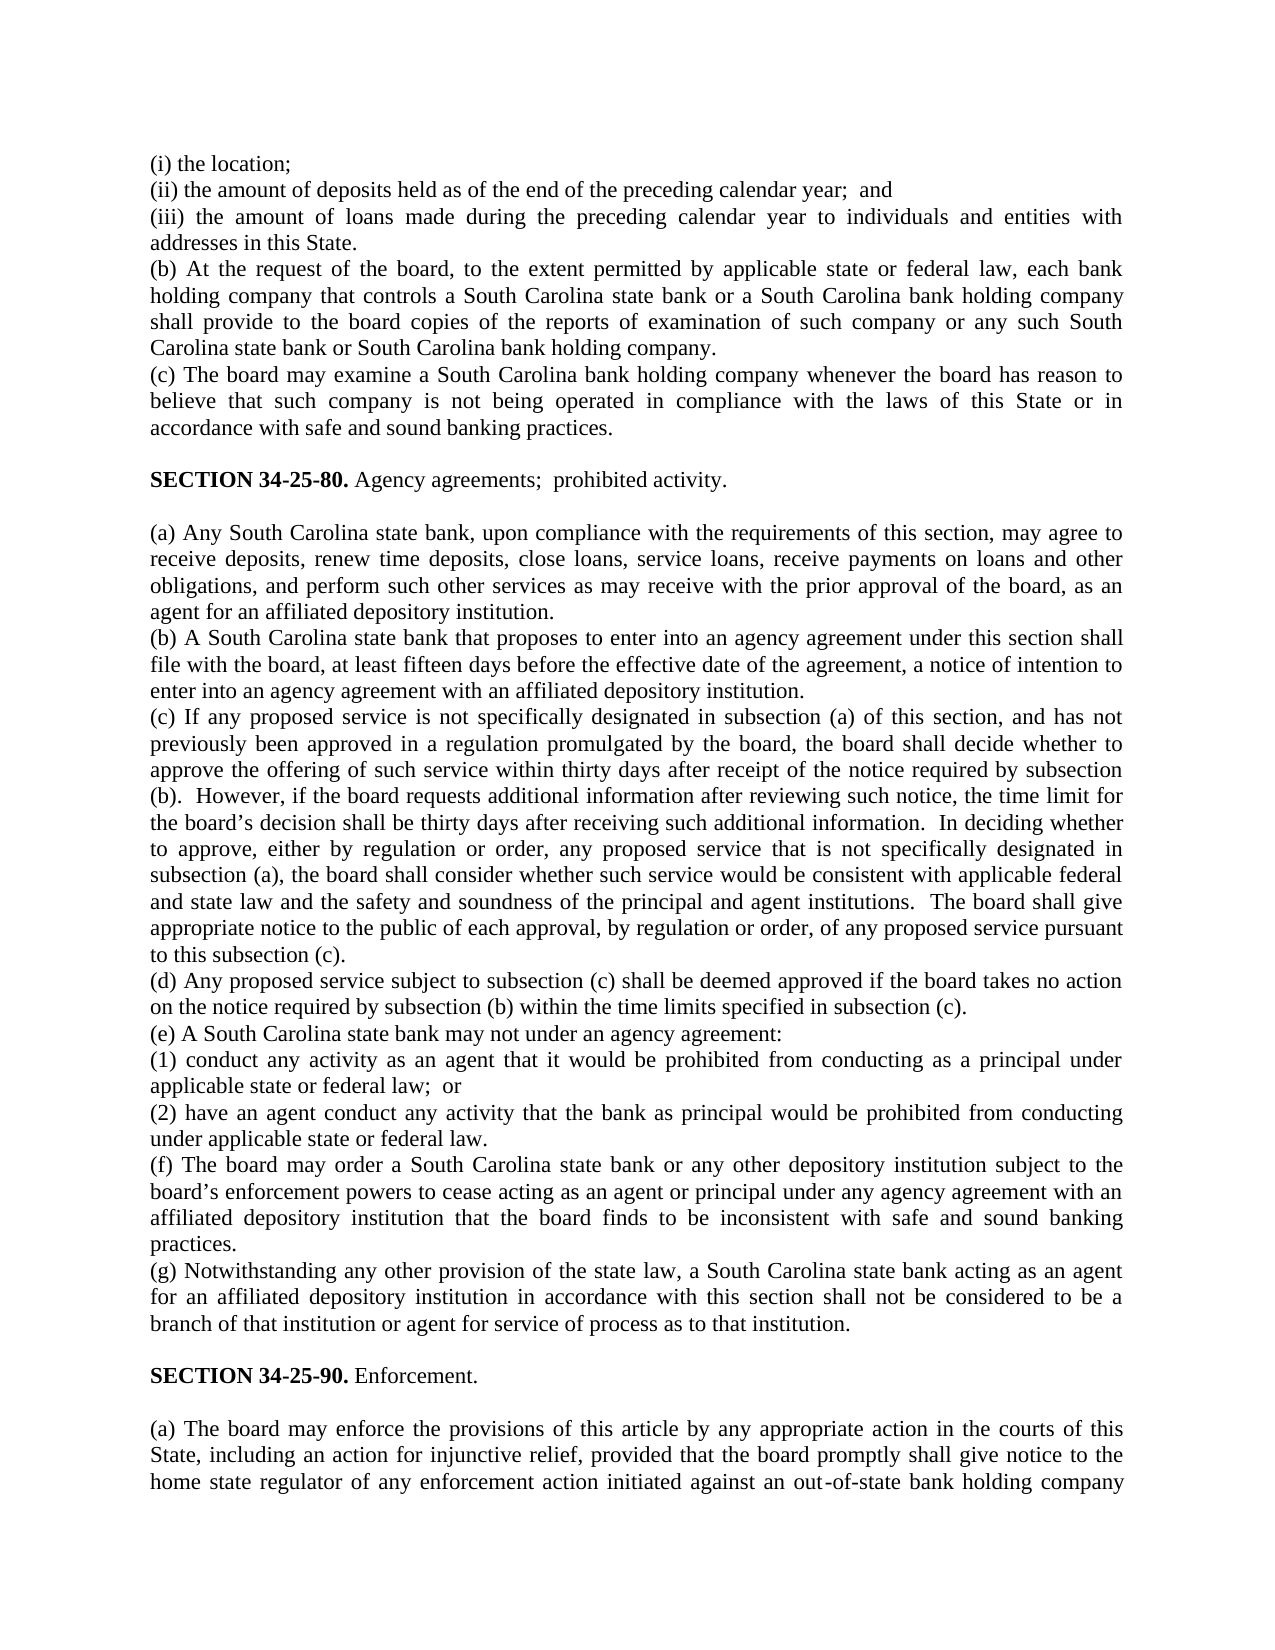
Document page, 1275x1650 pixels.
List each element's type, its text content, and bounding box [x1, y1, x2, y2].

text (c) If any proposed service is not specifically designated in subsection (a) of this section, and has not previously been approved in a regulation promulgated by the board, the board shall decide whether to approve the offering of such service within thirty days after receipt of the notice required by subsection (b). However, if the board requests additional information after reviewing such notice, the time limit for the board’s decision shall be thirty days after receiving such additional information. In deciding whether to approve, either by regulation or order, any proposed service that is not specifically designated in subsection (a), the board shall consider whether such service would be consistent with applicable federal and state law and the safety and soundness of the principal and agent institutions. The board shall give appropriate notice to the public of each approval, by regulation or order, of any proposed service pursuant to this subsection (c). [150, 703, 1125, 967]
text (e) A South Carolina state bank may not under an agency agreement: [150, 1020, 1125, 1046]
text (i) the location; [150, 150, 1125, 176]
text (1) conduct any activity as an agent that it would be prohibited from conducting as a principal under applicable state or federal law; or [150, 1046, 1125, 1099]
text (b) At the request of the board, to the extent permitted by applicable state or federal law, each bank holding company that controls a South Carolina state bank or a South Carolina bank holding company shall provide to the board copies of the reports of examination of such company or any such South Carolina state bank or South Carolina bank holding company. [150, 255, 1125, 361]
text (f) The board may order a South Carolina state bank or any other depository institution subject to the board’s enforcement powers to cease acting as an agent or principal under any agency agreement with an affiliated depository institution that the board finds to be inconsistent with safe and sound banking practices. [150, 1151, 1125, 1257]
text (b) A South Carolina state bank that proposes to enter into an agency agreement under this section shall file with the board, at least fifteen days before the effective date of the agreement, a notice of intention to enter into an agency agreement with an affiliated depository institution. [150, 624, 1125, 703]
text SECTION 34-25-80. Agency agreements; prohibited activity. [150, 466, 1125, 493]
text (c) The board may examine a South Carolina bank holding company whenever the board has reason to believe that such company is not being operated in compliance with the laws of this State or in accordance with safe and sound banking practices. [150, 361, 1125, 440]
text (d) Any proposed service subject to subsection (c) shall be deemed approved if the board takes no action on the notice required by subsection (b) within the time limits specified in subsection (c). [150, 967, 1125, 1020]
text SECTION 34-25-90. Enforcement. [150, 1362, 1125, 1389]
text (a) Any South Carolina state bank, upon compliance with the requirements of this section, may agree to receive deposits, renew time deposits, close loans, service loans, receive payments on loans and other obligations, and perform such other services as may receive with the prior approval of the board, as an agent for an affiliated depository institution. [150, 519, 1125, 624]
text (2) have an agent conduct any activity that the bank as principal would be prohibited from conducting under applicable state or federal law. [150, 1099, 1125, 1151]
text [150, 1415, 1125, 1494]
text (g) Notwithstanding any other provision of the state law, a South Carolina state bank acting as an agent for an affiliated depository institution in accordance with this section shall not be considered to be a branch of that institution or agent for service of process as to that institution. [150, 1257, 1125, 1336]
text (ii) the amount of deposits held as of the end of the preceding calendar year; and [150, 176, 1125, 203]
text (iii) the amount of loans made during the preceding calendar year to individuals and entities with addresses in this State. [150, 203, 1125, 255]
